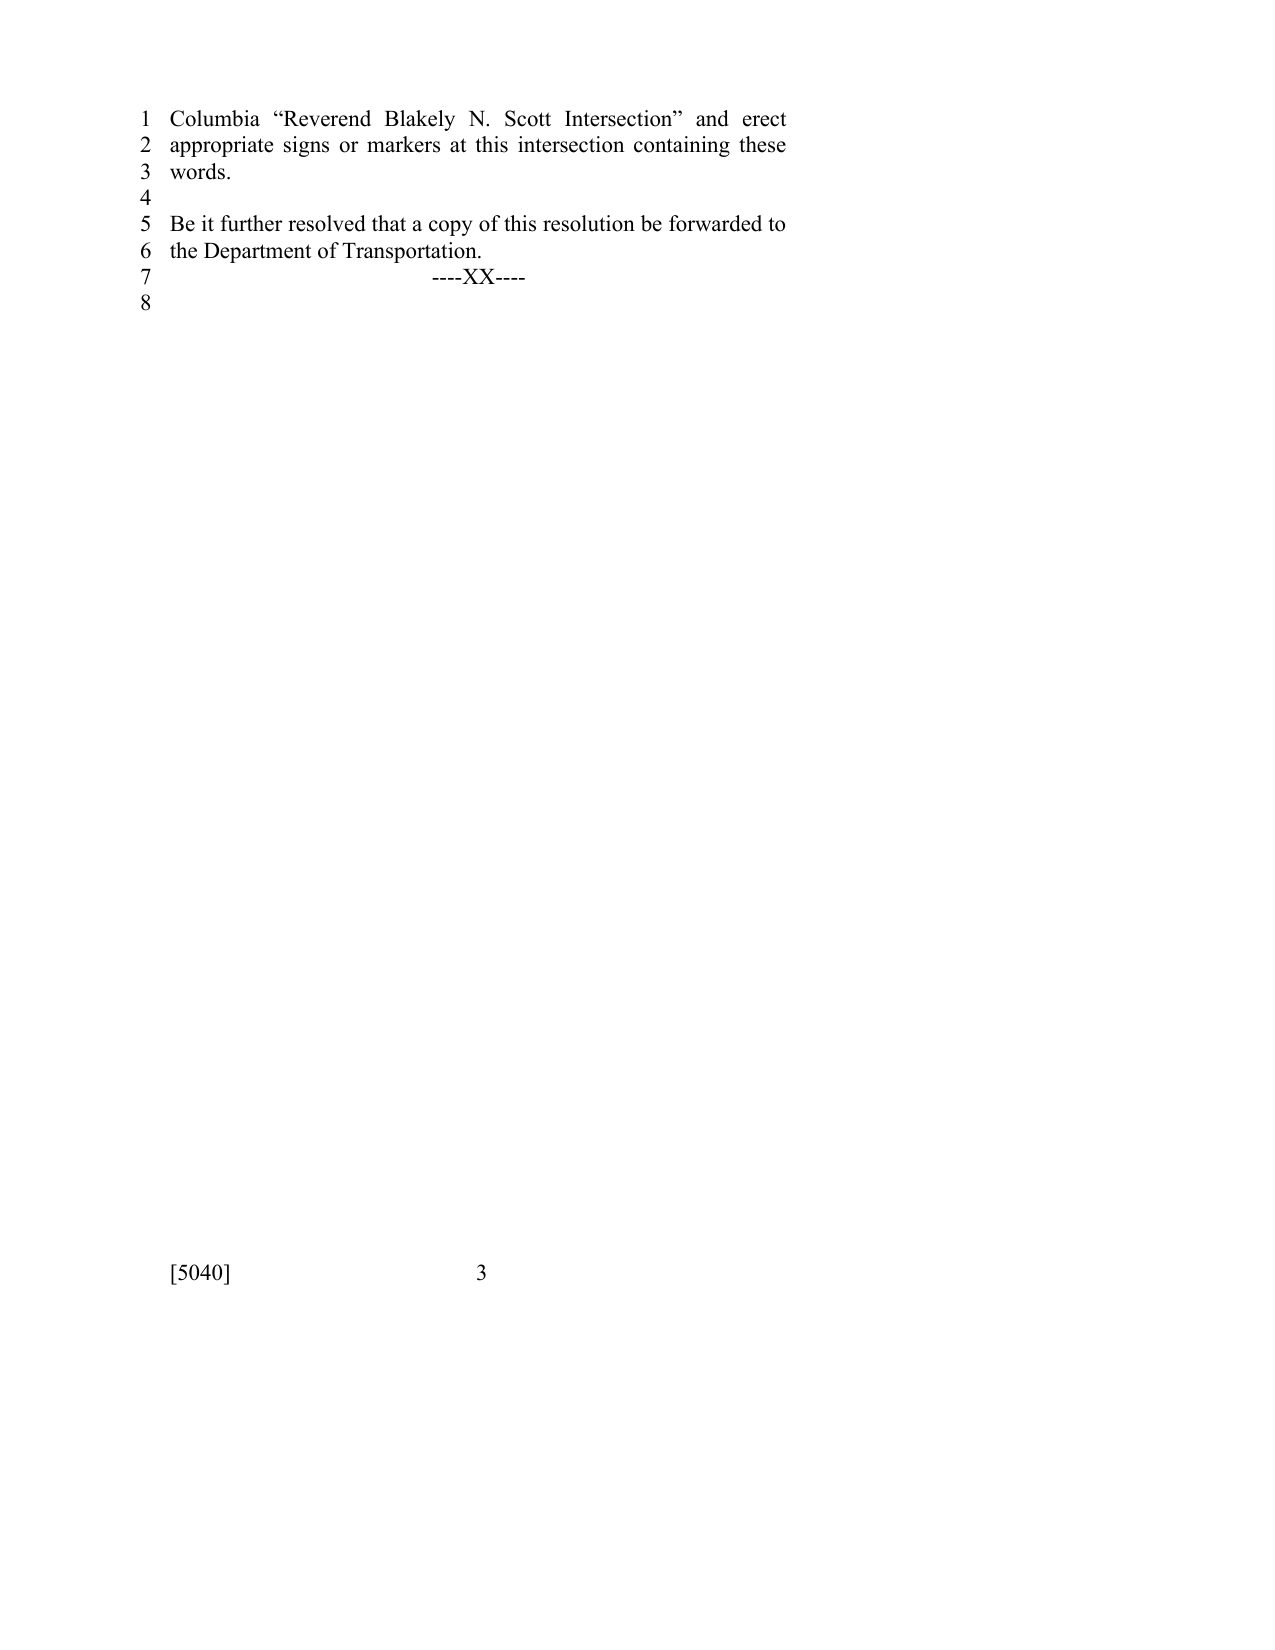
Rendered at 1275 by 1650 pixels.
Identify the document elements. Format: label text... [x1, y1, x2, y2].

text Be it further resolved that a copy of this resolution be forwarded to the Department of Transportation. [169, 210, 787, 263]
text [169, 105, 787, 184]
text ----XX---- [169, 263, 787, 289]
